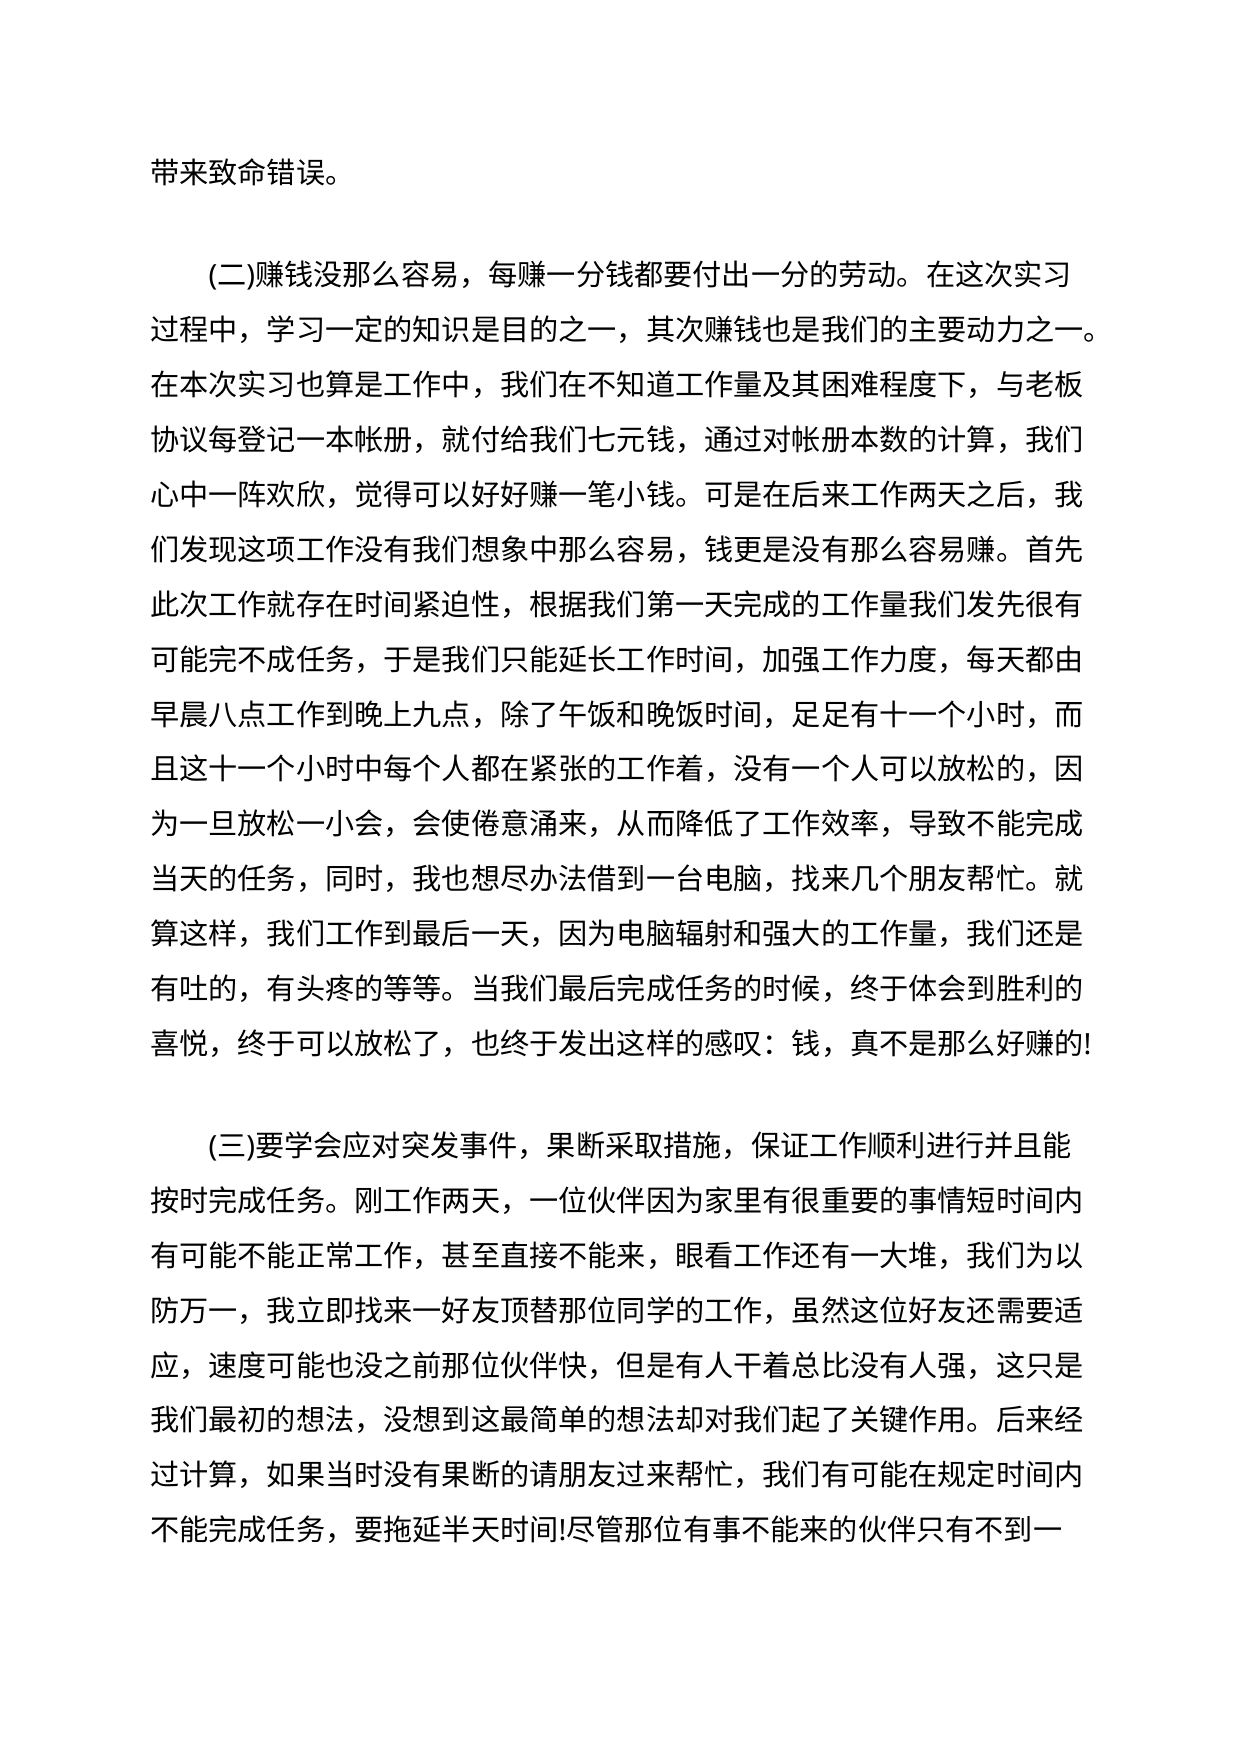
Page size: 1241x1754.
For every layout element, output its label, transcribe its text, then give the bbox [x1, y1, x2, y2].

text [150, 150, 1090, 192]
text (二)赚钱没那么容易，每赚一分钱都要付出一分的劳动。在这次实习过程中，学习一定的知识是目的之一，其次赚钱也是我们的主要动力之一。在本次实习也算是工作中，我们在不知道工作量及其困难程度下，与老板协议每登记一本帐册，就付给我们七元钱，通过对帐册本数的计算，我们心中一阵欢欣，觉得可以好好赚一笔小钱。可是在后来工作两天之后，我们发现这项工作没有我们想象中那么容易，钱更是没有那么容易赚。首先此次工作就存在时间紧迫性，根据我们第一天完成的工作量我们发先很有可能完不成任务，于是我们只能延长工作时间，加强工作力度，每天都由早晨八点工作到晚上九点，除了午饭和晚饭时间，足足有十一个小时，而且这十一个小时中每个人都在紧张的工作着，没有一个人可以放松的，因为一旦放松一小会，会使倦意涌来，从而降低了工作效率，导致不能完成当天的任务，同时，我也想尽办法借到一台电脑，找来几个朋友帮忙。就算这样，我们工作到最后一天，因为电脑辐射和强大的工作量，我们还是有吐的，有头疼的等等。当我们最后完成任务的时候，终于体会到胜利的喜悦，终于可以放松了，也终于发出这样的感叹：钱，真不是那么好赚的! [150, 252, 1090, 1063]
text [150, 1122, 1090, 1549]
